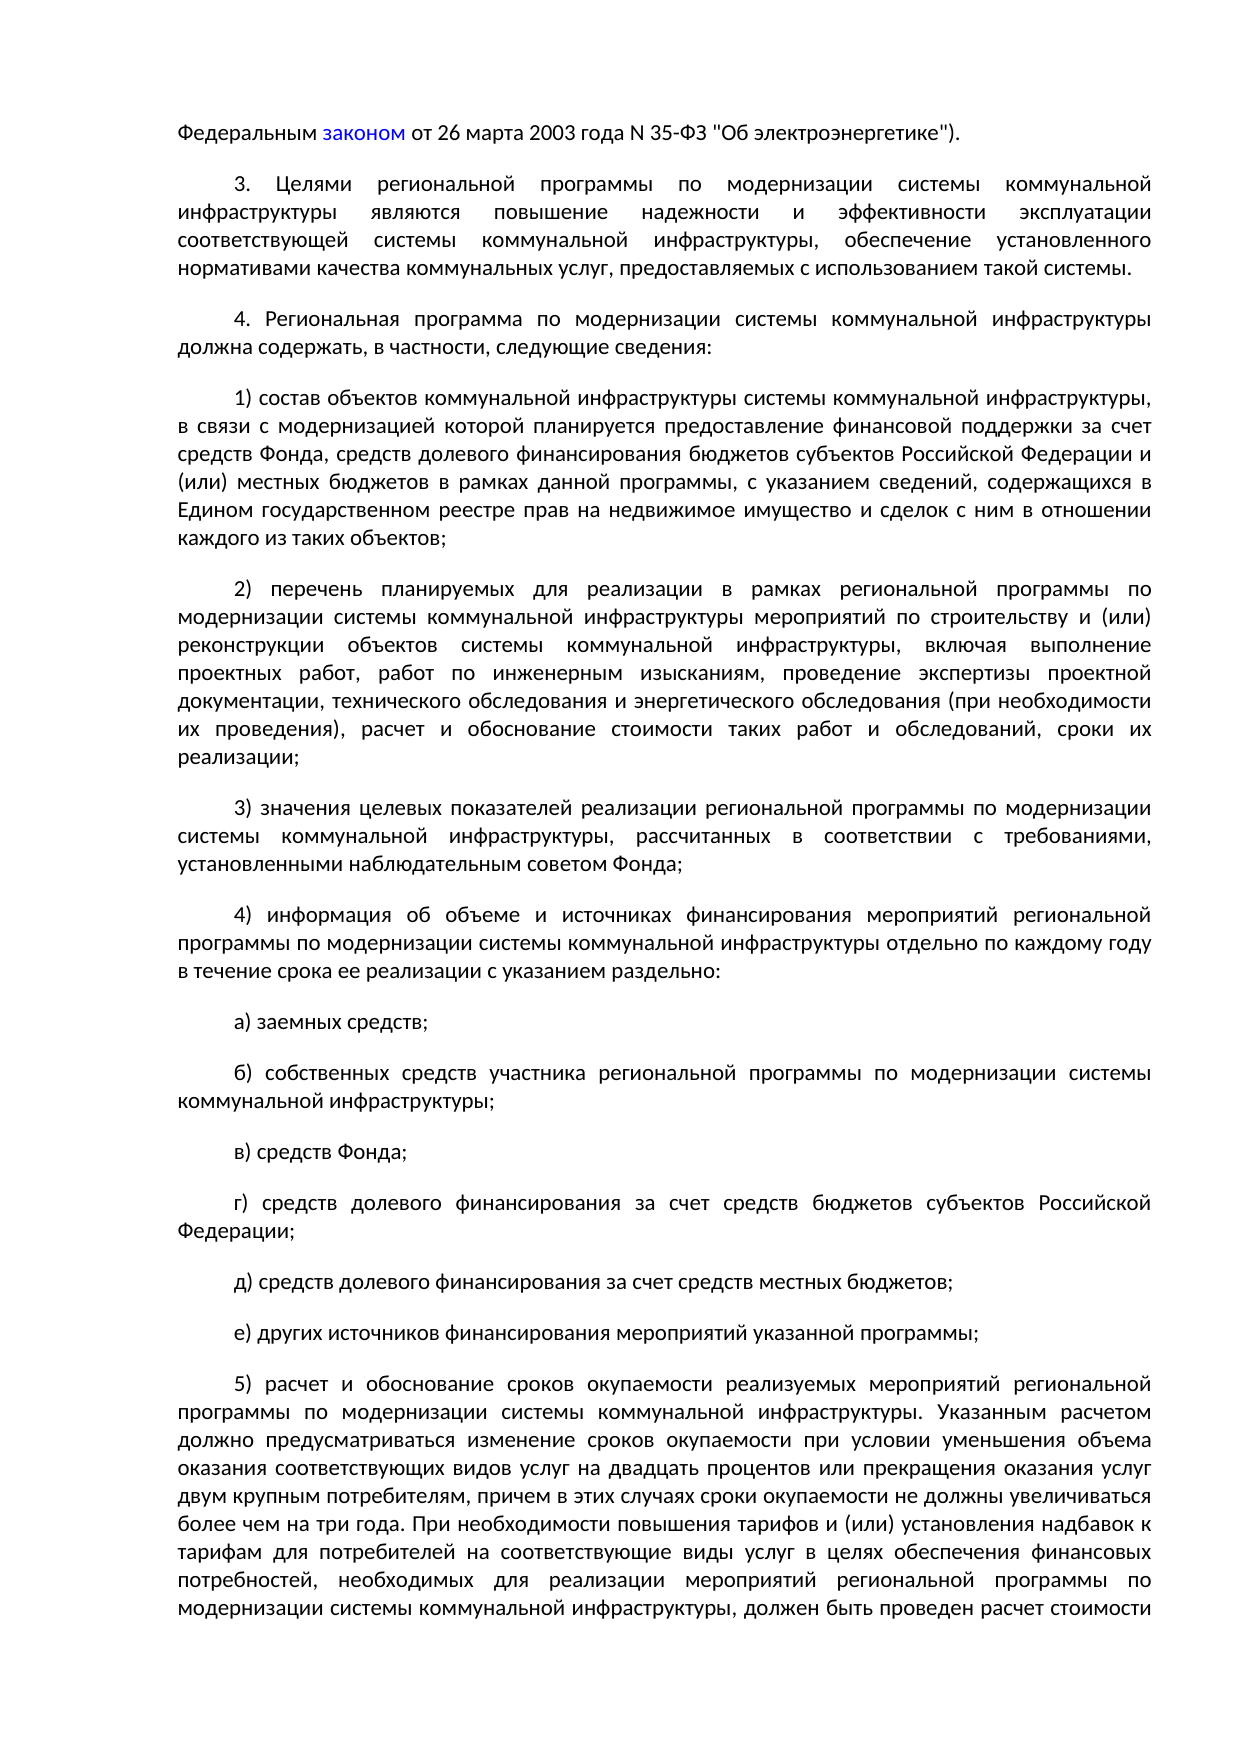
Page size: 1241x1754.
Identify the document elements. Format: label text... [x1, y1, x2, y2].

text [177, 1369, 1152, 1621]
text 2) перечень планируемых для реализации в рамках региональной программы по модернизации системы коммунальной инфраструктуры мероприятий по строительству и (или) реконструкции объектов системы коммунальной инфраструктуры, включая выполнение проектных работ, работ по инженерным изысканиям, проведение экспертизы проектной документации, технического обследования и энергетического обследования (при необходимости их проведения), расчет и обоснование стоимости таких работ и обследований, сроки их реализации; [177, 574, 1152, 770]
text 4) информация об объеме и источниках финансирования мероприятий региональной программы по модернизации системы коммунальной инфраструктуры отдельно по каждому году в течение срока ее реализации с указанием раздельно: [177, 900, 1152, 984]
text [177, 118, 1152, 146]
text г) средств долевого финансирования за счет средств бюджетов субъектов Российской Федерации; [177, 1188, 1152, 1244]
text в) средств Фонда; [177, 1137, 1152, 1165]
text 1) состав объектов коммунальной инфраструктуры системы коммунальной инфраструктуры, в связи с модернизацией которой планируется предоставление финансовой поддержки за счет средств Фонда, средств долевого финансирования бюджетов субъектов Российской Федерации и (или) местных бюджетов в рамках данной программы, с указанием сведений, содержащихся в Едином государственном реестре прав на недвижимое имущество и сделок с ним в отношении каждого из таких объектов; [177, 383, 1152, 551]
text 4. Региональная программа по модернизации системы коммунальной инфраструктуры должна содержать, в частности, следующие сведения: [177, 304, 1152, 360]
text 3) значения целевых показателей реализации региональной программы по модернизации системы коммунальной инфраструктуры, рассчитанных в соответствии с требованиями, установленными наблюдательным советом Фонда; [177, 793, 1152, 877]
text е) других источников финансирования мероприятий указанной программы; [177, 1318, 1152, 1346]
text б) собственных средств участника региональной программы по модернизации системы коммунальной инфраструктуры; [177, 1058, 1152, 1114]
text д) средств долевого финансирования за счет средств местных бюджетов; [177, 1267, 1152, 1295]
text а) заемных средств; [177, 1007, 1152, 1035]
text 3. Целями региональной программы по модернизации системы коммунальной инфраструктуры являются повышение надежности и эффективности эксплуатации соответствующей системы коммунальной инфраструктуры, обеспечение установленного нормативами качества коммунальных услуг, предоставляемых с использованием такой системы. [177, 169, 1152, 281]
